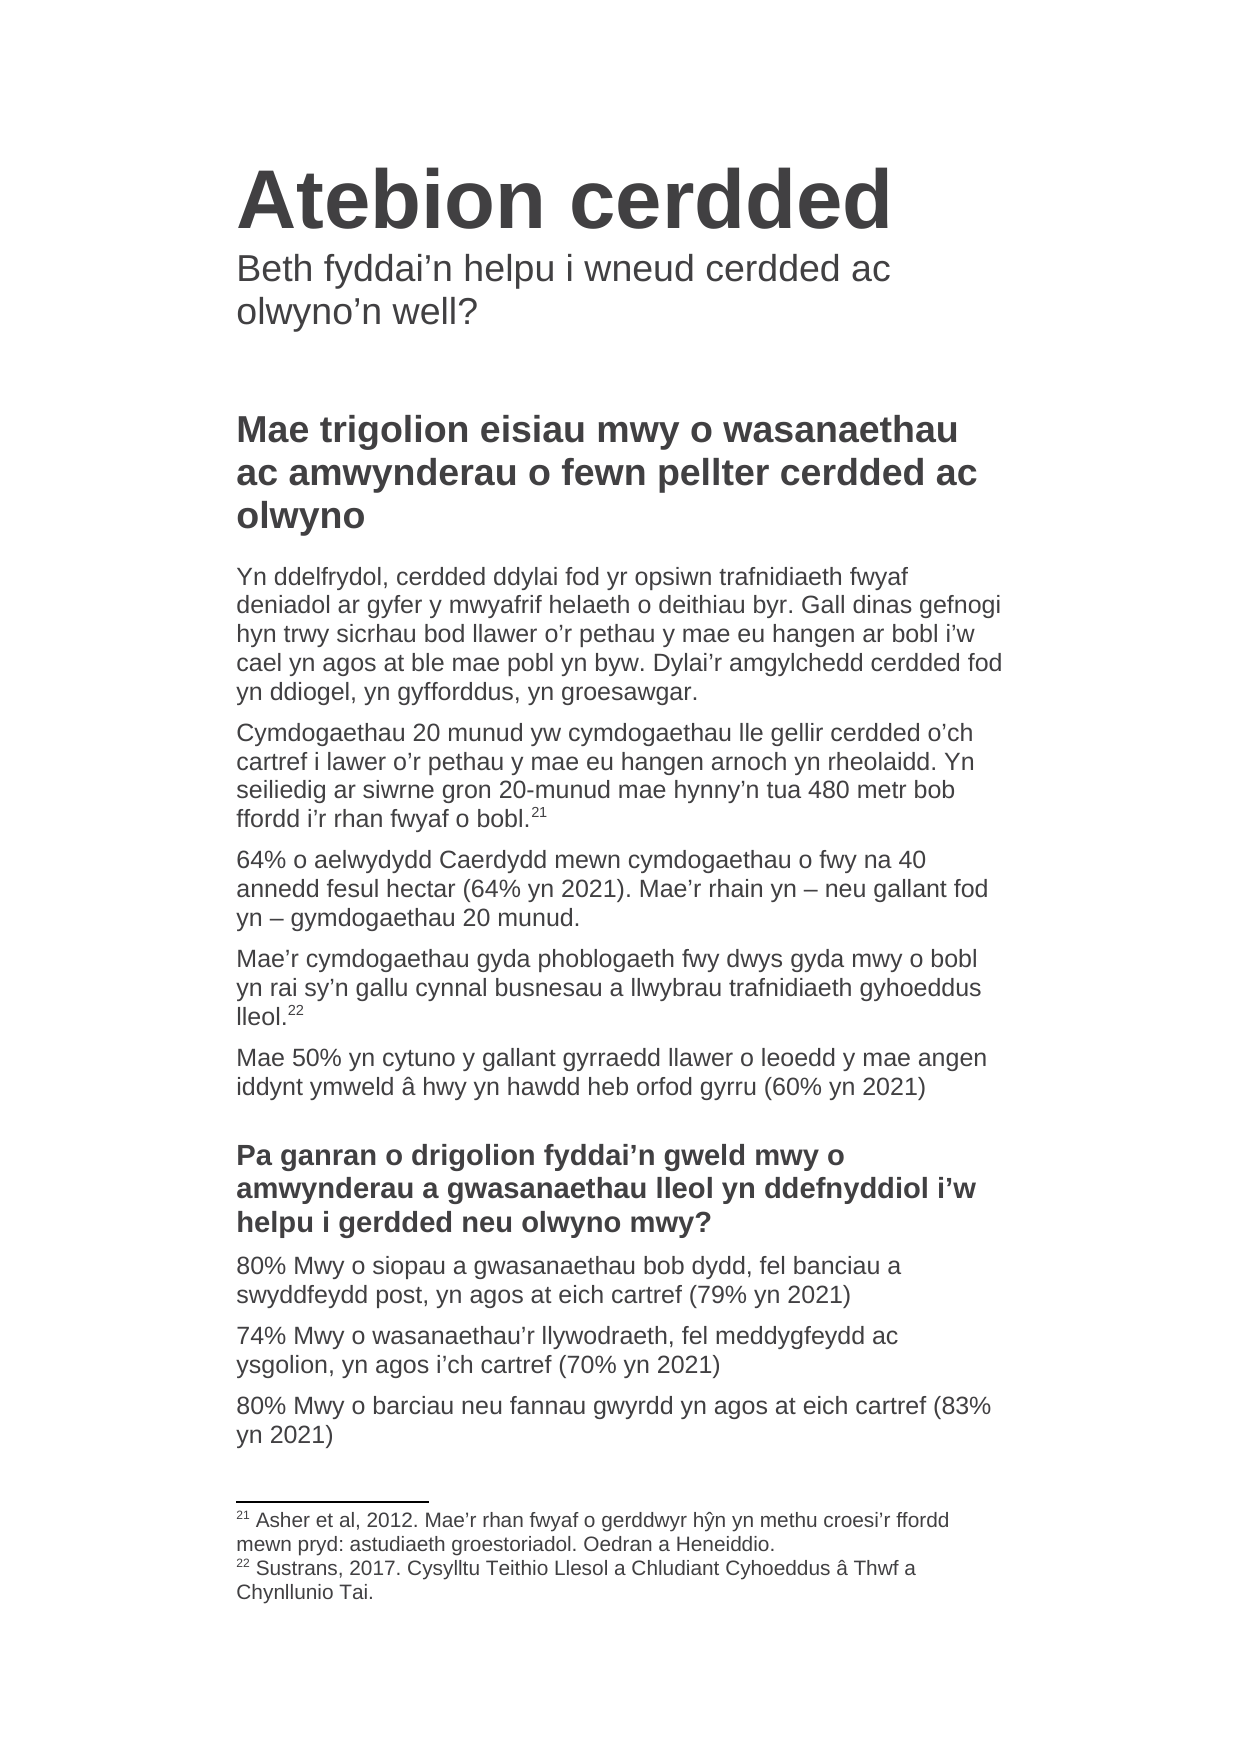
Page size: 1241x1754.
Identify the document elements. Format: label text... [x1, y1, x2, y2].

subtitle Mae trigolion eisiau mwy o wasanaethau ac amwynderau o fewn pellter cerdded ac olwyno [236, 407, 1004, 536]
text 80% Mwy o siopau a gwasanaethau bob dydd, fel banciau a swyddfeydd post, yn agos at eich cartref (79% yn 2021) [236, 1251, 1004, 1308]
text 64% o aelwydydd Caerdydd mewn cymdogaethau o fwy na 40 annedd fesul hectar (64% yn 2021). Mae’r rhain yn – neu gallant fod yn – gymdogaethau 20 munud. [236, 845, 1004, 931]
text Mae’r cymdogaethau gyda phoblogaeth fwy dwys gyda mwy o bobl yn rai sy’n gallu cynnal busnesau a llwybrau trafnidiaeth gyhoeddus lleol. [236, 944, 1004, 1030]
text 80% Mwy o barciau neu fannau gwyrdd yn agos at eich cartref (83% yn 2021) [236, 1391, 1004, 1448]
text Cymdogaethau 20 munud yw cymdogaethau lle gellir cerdded o’ch cartref i lawer o’r pethau y mae eu hangen arnoch yn rheolaidd. Yn seiliedig ar siwrne gron 20-munud mae hynny’n tua 480 metr bob ffordd i’r rhan fwyaf o bobl. [236, 718, 1004, 833]
subtitle Beth fyddai’n helpu i wneud cerdded ac olwyno’n well? [236, 246, 1004, 332]
text 74% Mwy o wasanaethau’r llywodraeth, fel meddygfeydd ac ysgolion, yn agos i’ch cartref (70% yn 2021) [236, 1321, 1004, 1378]
subtitle Atebion cerdded [236, 150, 1004, 246]
subtitle Pa ganran o drigolion fyddai’n gweld mwy o amwynderau a gwasanaethau lleol yn ddefnyddiol i’w helpu i gerdded neu olwyno mwy? [236, 1138, 1004, 1238]
text Yn ddelfrydol, cerdded ddylai fod yr opsiwn trafnidiaeth fwyaf deniadol ar gyfer y mwyafrif helaeth o deithiau byr. Gall dinas gefnogi hyn trwy sicrhau bod llawer o’r pethau y mae eu hangen ar bobl i’w cael yn agos at ble mae pobl yn byw. Dylai’r amgylchedd cerdded fod yn ddiogel, yn gyfforddus, yn groesawgar. [236, 561, 1004, 705]
text Mae 50% yn cytuno y gallant gyrraedd llawer o leoedd y mae angen iddynt ymweld â hwy yn hawdd heb orfod gyrru (60% yn 2021) [236, 1043, 1004, 1100]
